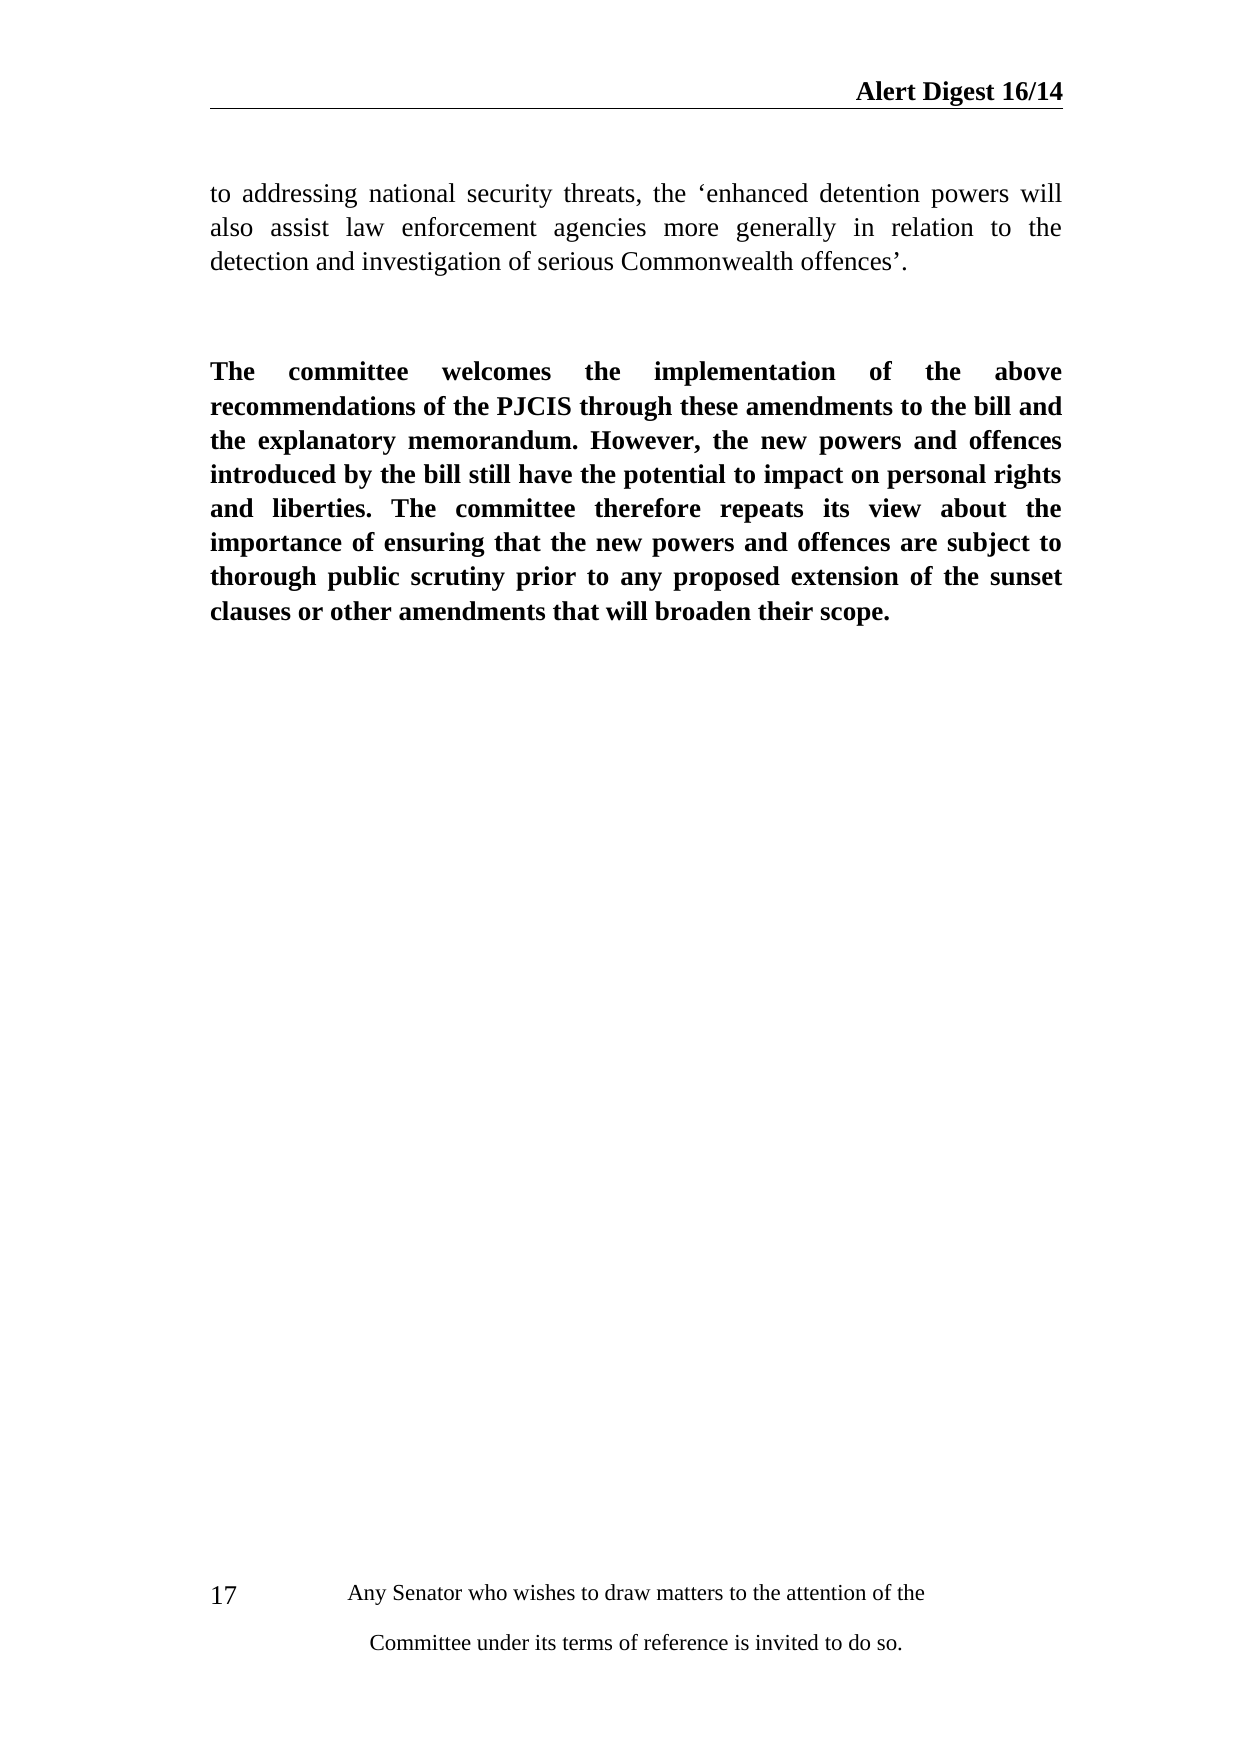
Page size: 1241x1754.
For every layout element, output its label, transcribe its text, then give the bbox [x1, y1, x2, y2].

text The committee welcomes the implementation of the above recommendations of the PJCIS through these amendments to the bill and the explanatory memorandum. However, the new powers and offences introduced by the bill still have the potential to impact on personal rights and liberties. The committee therefore repeats its view about the importance of ensuring that the new powers and offences are subject to thorough public scrutiny prior to any proposed extension of the sunset clauses or other amendments that will broaden their scope. [210, 356, 1063, 626]
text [210, 177, 1063, 277]
